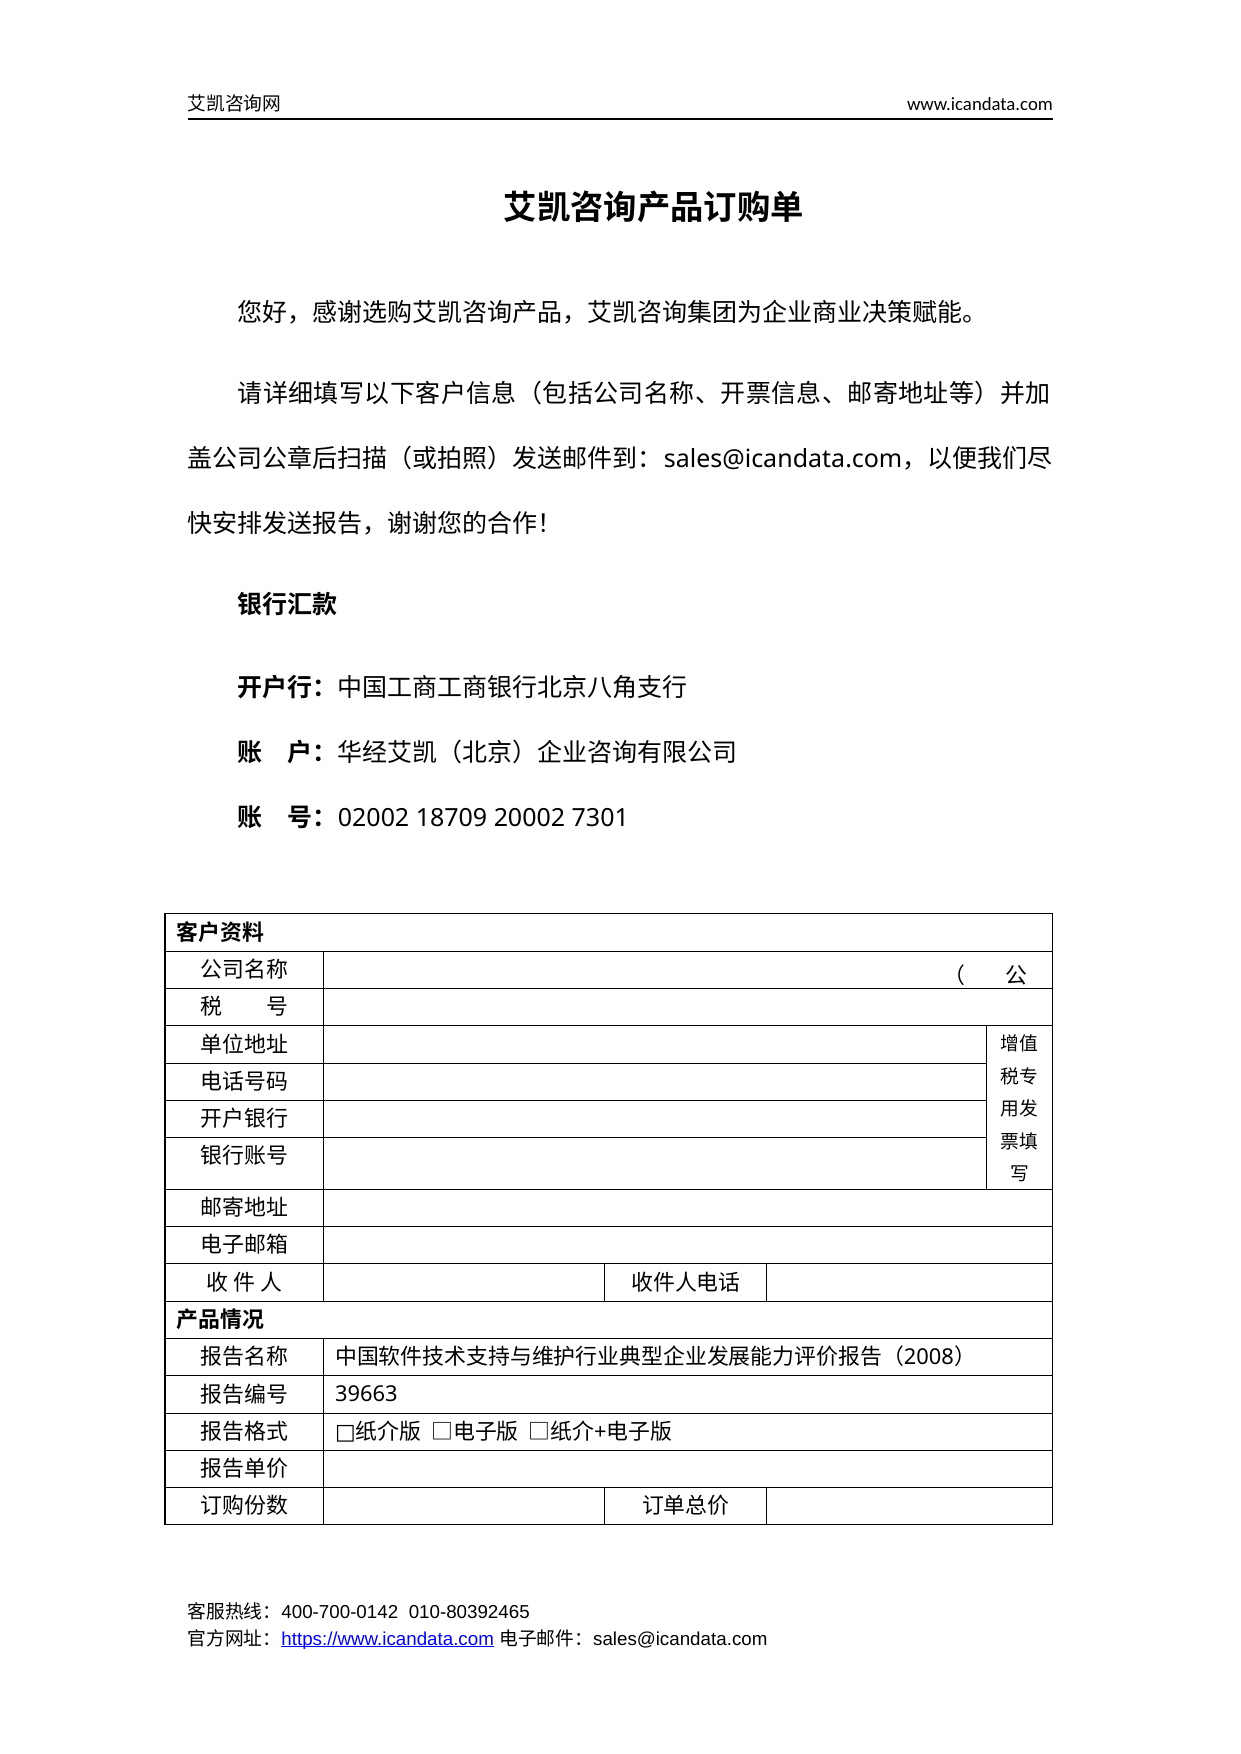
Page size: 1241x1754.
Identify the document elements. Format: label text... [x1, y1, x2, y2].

table_cell [324, 1451, 1052, 1487]
table_cell 电子邮箱 [166, 1227, 323, 1263]
table_cell 订单总价 [605, 1488, 766, 1524]
table_cell [767, 1264, 1052, 1301]
table_cell 报告格式 [166, 1414, 323, 1450]
table_cell 收件人电话 [605, 1264, 766, 1301]
table_cell 开户银行 [166, 1101, 323, 1137]
table_cell 订购份数 [166, 1488, 323, 1524]
text 艾凯咨询产品订购单 [187, 172, 1053, 237]
table_cell [324, 1264, 604, 1301]
table_cell 产品情况 [166, 1302, 1052, 1338]
table_cell 银行账号 [166, 1138, 323, 1189]
table_header 客户资料 [166, 914, 1052, 951]
table_cell 报告名称 [166, 1339, 323, 1375]
text 您好，感谢选购艾凯咨询产品，艾凯咨询集团为企业商业决策赋能。 [187, 278, 1053, 343]
table_cell 中国软件技术支持与维护行业典型企业发展能力评价报告（2008） [324, 1339, 1052, 1375]
table_cell 电话号码 [166, 1064, 323, 1100]
table_cell [324, 1190, 1052, 1226]
table_cell 39663 [324, 1376, 1052, 1412]
table_cell 增值税专用发票填写 [987, 1026, 1052, 1189]
table_cell 单位地址 [166, 1026, 323, 1062]
text 开户行：中国工商工商银行北京八角支行 [187, 653, 1053, 718]
table_cell [324, 952, 1052, 988]
text 请详细填写以下客户信息（包括公司名称、开票信息、邮寄地址等）并加盖公司公章后扫描（或拍照）发送邮件到：sales@icandata.com，以便我们尽快安排发送报告，谢谢您的合作！ [187, 359, 1053, 554]
text 银行汇款 [187, 570, 1053, 635]
table_cell 收 件 人 [166, 1264, 323, 1301]
text 账 户：华经艾凯（北京）企业咨询有限公司 [187, 718, 1053, 783]
table_cell 报告编号 [166, 1376, 323, 1412]
table_cell [324, 1488, 604, 1524]
table_cell 公司名称 [166, 952, 323, 988]
table_cell 邮寄地址 [166, 1190, 323, 1226]
table_cell [324, 1138, 986, 1189]
table_cell [324, 1227, 1052, 1263]
table_cell [324, 1026, 986, 1062]
table_cell □纸介版 □电子版 □纸介+电子版 [324, 1414, 1052, 1450]
table_cell [324, 989, 1052, 1025]
table_cell 报告单价 [166, 1451, 323, 1487]
table_cell [324, 1064, 986, 1100]
table_cell [767, 1488, 1052, 1524]
table_cell [324, 1101, 986, 1137]
text 账 号：02002 18709 20002 7301 [187, 783, 1053, 848]
table_cell 税 号 [166, 989, 323, 1025]
